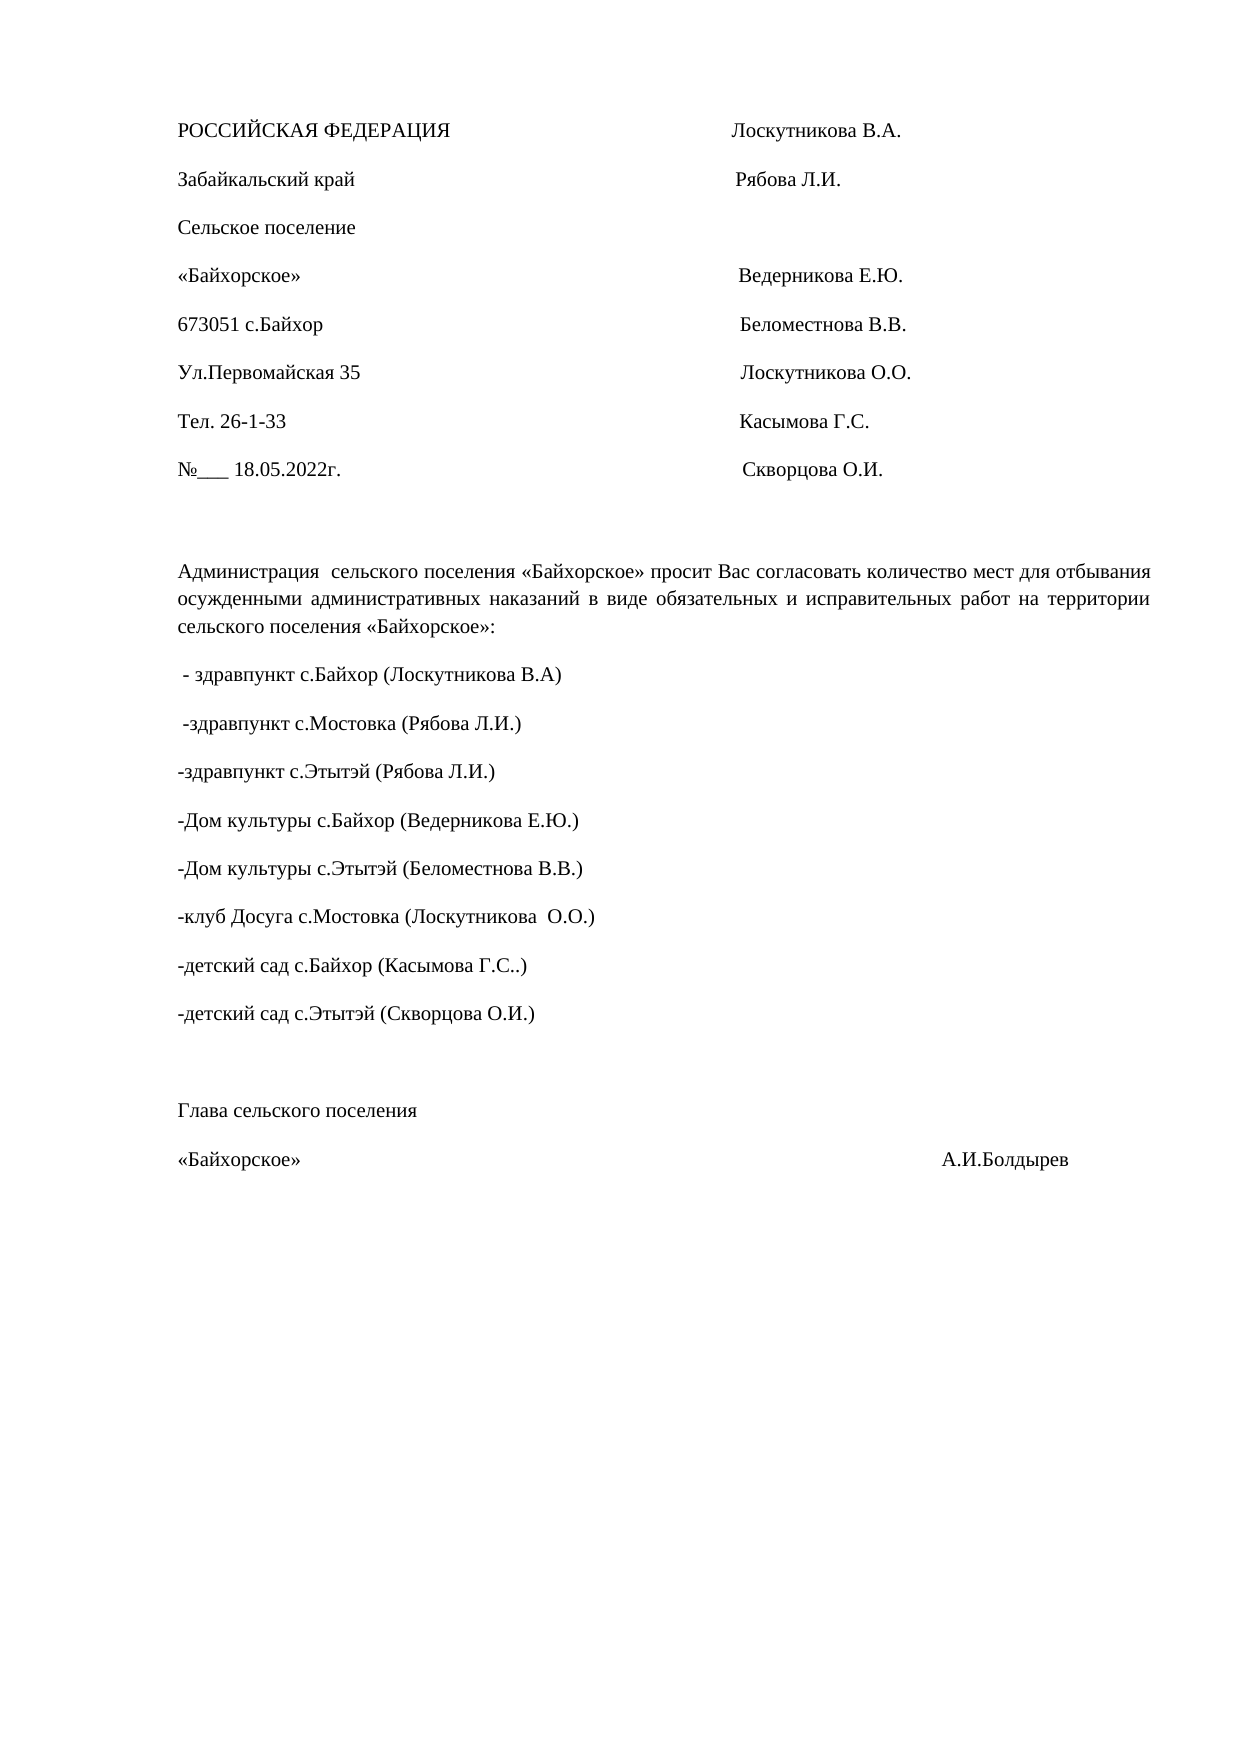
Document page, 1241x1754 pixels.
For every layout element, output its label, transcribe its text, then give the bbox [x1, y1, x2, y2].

text -клуб Досуга с.Мостовка (Лоскутникова О.О.) [177, 904, 1152, 928]
text -здравпункт с.Этытэй (Рябова Л.И.) [177, 759, 1152, 783]
text Администрация сельского поселения «Байхорское» просит Вас согласовать количество мест для отбывания осужденными административных наказаний в виде обязательных и исправительных работ на территории сельского поселения «Байхорское»: [177, 559, 1152, 638]
text Сельское поселение [177, 215, 1152, 239]
text «Байхорское» А.И.Болдырев [177, 1147, 1152, 1171]
text - здравпункт с.Байхор (Лоскутникова В.А) [177, 662, 1152, 686]
text РОССИЙСКАЯ ФЕДЕРАЦИЯ Лоскутникова В.А. [177, 118, 1152, 142]
text Тел. 26-1-33 Касымова Г.С. [177, 409, 1152, 433]
text Забайкальский край Рябова Л.И. [177, 167, 1152, 191]
text Ул.Первомайская 35 Лоскутникова О.О. [177, 360, 1152, 384]
text -детский сад с.Байхор (Касымова Г.С..) [177, 953, 1152, 977]
text -детский сад с.Этытэй (Скворцова О.И.) [177, 1001, 1152, 1025]
text -здравпункт с.Мостовка (Рябова Л.И.) [177, 711, 1152, 735]
text №___ 18.05.2022г. Скворцова О.И. [177, 457, 1152, 481]
text 673051 с.Байхор Беломестнова В.В. [177, 312, 1152, 336]
text -Дом культуры с.Этытэй (Беломестнова В.В.) [177, 856, 1152, 880]
text «Байхорское» Ведерникова Е.Ю. [177, 263, 1152, 287]
text Глава сельского поселения [177, 1098, 1152, 1122]
text -Дом культуры с.Байхор (Ведерникова Е.Ю.) [177, 808, 1152, 832]
